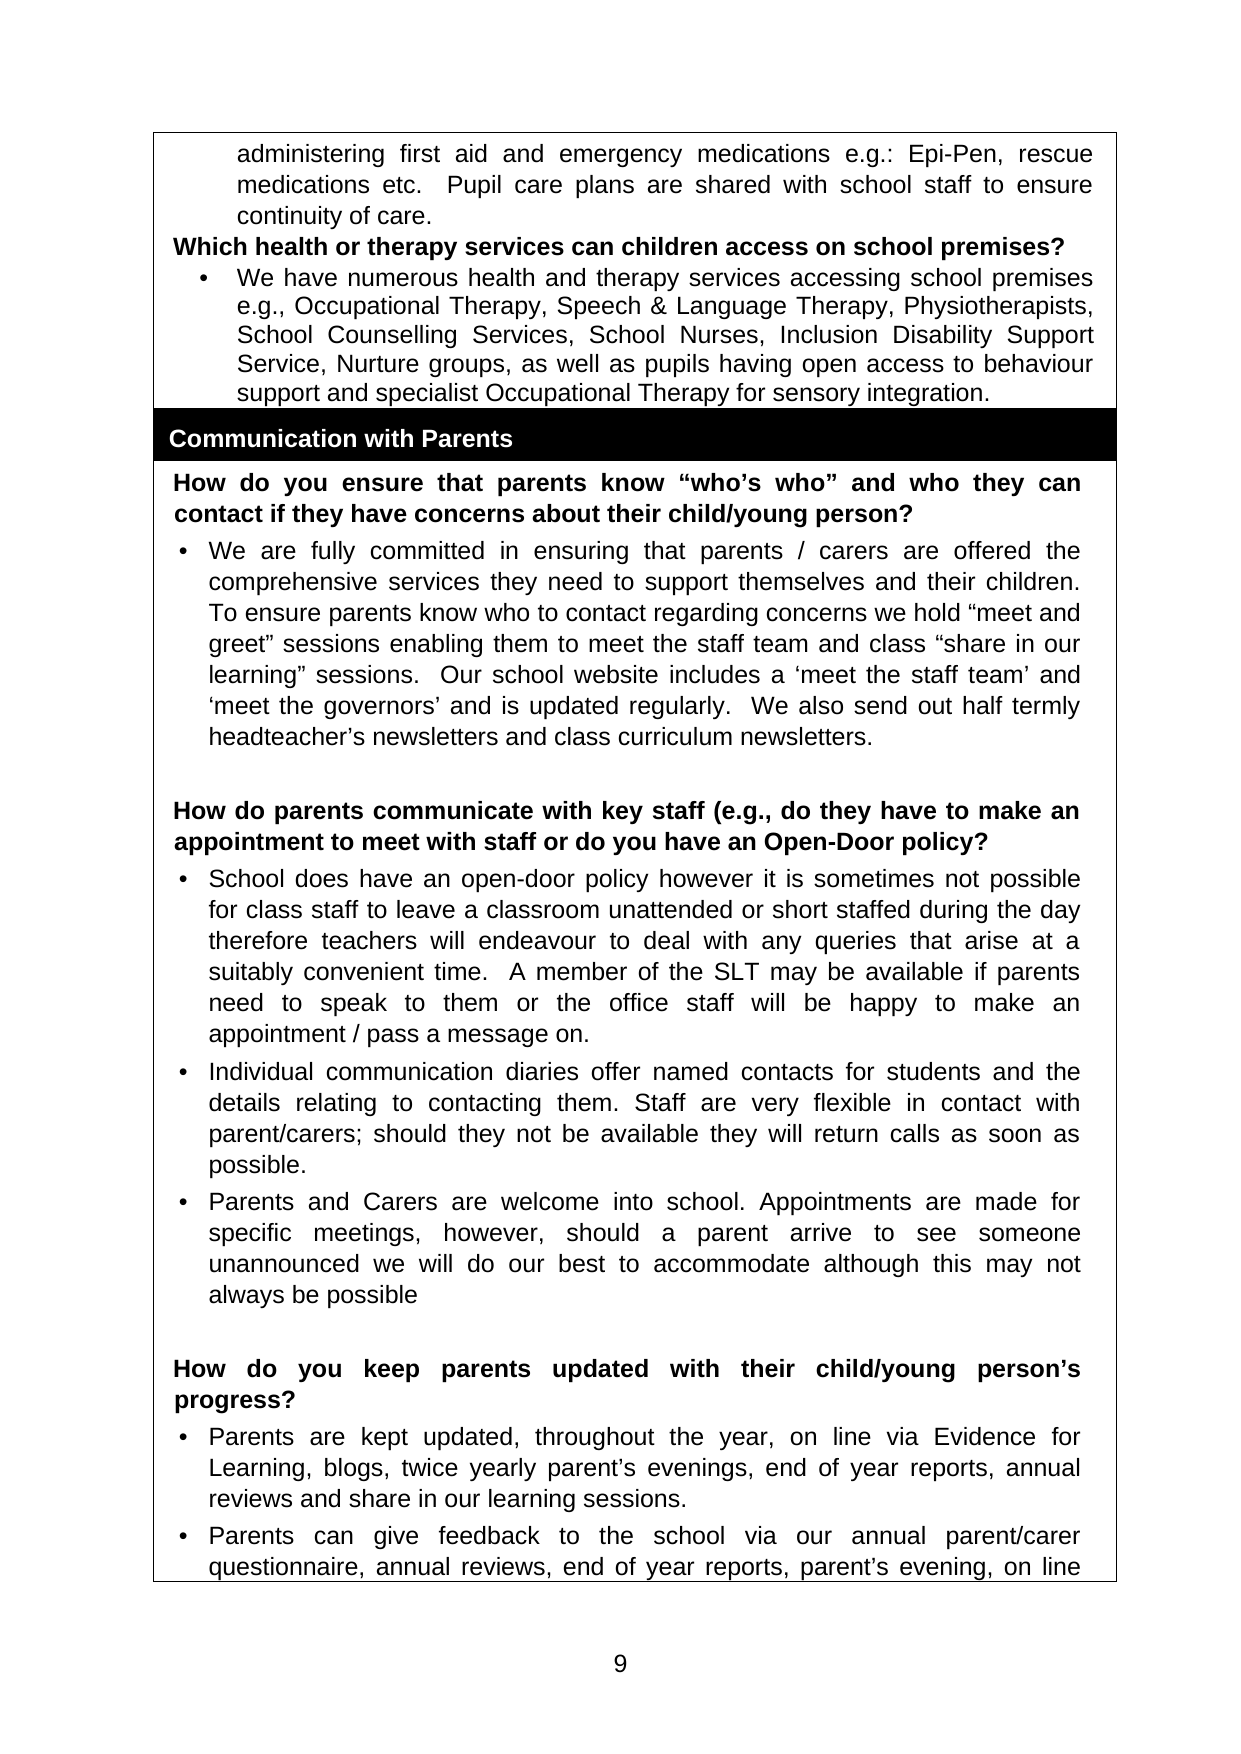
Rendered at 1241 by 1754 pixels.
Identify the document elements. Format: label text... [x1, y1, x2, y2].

table_cell Communication with Parents [154, 417, 1116, 460]
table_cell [154, 461, 1116, 1581]
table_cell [154, 133, 1116, 408]
